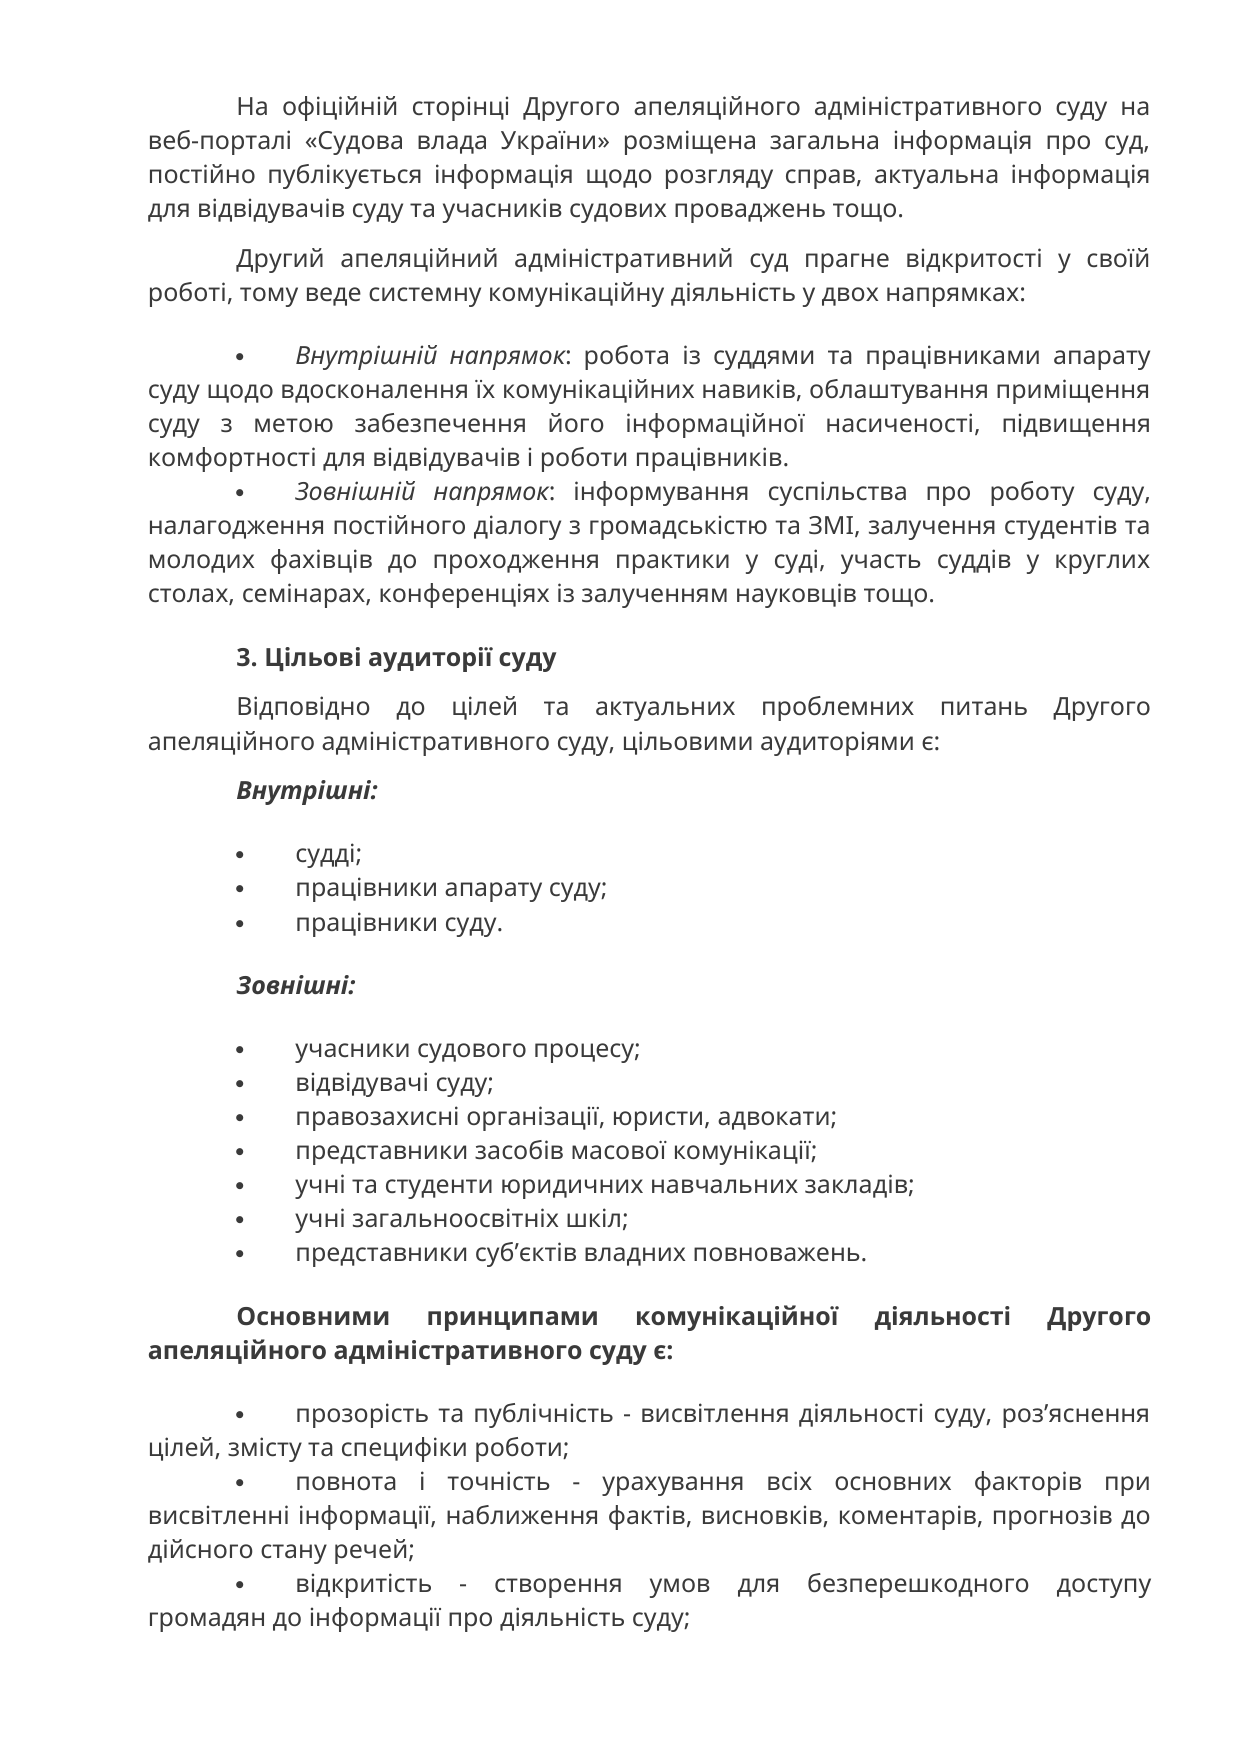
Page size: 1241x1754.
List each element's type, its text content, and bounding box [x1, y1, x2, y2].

list представники суб’єктів владних повноважень. [148, 1235, 1152, 1269]
text Другий апеляційний адміністративний суд прагне відкритості у своїй роботі, тому веде системну комунікаційну діяльність у двох напрямках: [148, 240, 1152, 308]
list Внутрішній напрямок: робота із суддями та працівниками апарату суду щодо вдосконалення їх комунікаційних навиків, облаштування приміщення суду з метою забезпечення його інформаційної насиченості, підвищення комфортності для відвідувачів і роботи працівників. [148, 338, 1152, 474]
list працівники апарату суду; [148, 870, 1152, 904]
list повнота і точність - урахування всіх основних факторів при висвітленні інформації, наближення фактів, висновків, коментарів, прогнозів до дійсного стану речей; [148, 1464, 1152, 1566]
list Зовнішній напрямок: інформування суспільства про роботу суду, налагодження постійного діалогу з громадськістю та ЗМІ, залучення студентів та молодих фахівців до проходження практики у суді, участь суддів у круглих столах, семінарах, конференціях із залученням науковців тощо. [148, 474, 1152, 610]
text На офіційній сторінці Другого апеляційного адміністративного суду на веб-порталі «Судова влада України» розміщена загальна інформація про суд, постійно публікується інформація щодо розгляду справ, актуальна інформація для відвідувачів суду та учасників судових проваджень тощо. [148, 88, 1152, 225]
text 3. Цільові аудиторії суду [148, 639, 1152, 673]
list працівники суду. [148, 904, 1152, 938]
list відкритість - створення умов для безперешкодного доступу громадян до інформації про діяльність суду; [148, 1566, 1152, 1634]
list відвідувачі суду; [148, 1065, 1152, 1099]
list учні загальноосвітніх шкіл; [148, 1201, 1152, 1235]
text Відповідно до цілей та актуальних проблемних питань Другого апеляційного адміністративного суду, цільовими аудиторіями є: [148, 689, 1152, 757]
list учасники судового процесу; [148, 1031, 1152, 1065]
text Основними принципами комунікаційної діяльності Другого апеляційного адміністративного суду є: [148, 1298, 1152, 1366]
list прозорість та публічність - висвітлення діяльності суду, роз’яснення цілей, змісту та специфіки роботи; [148, 1396, 1152, 1464]
text Внутрішні: [148, 773, 1152, 807]
text Зовнішні: [148, 967, 1152, 1001]
list правозахисні організації, юристи, адвокати; [148, 1099, 1152, 1133]
list представники засобів масової комунікації; [148, 1133, 1152, 1167]
list учні та студенти юридичних навчальних закладів; [148, 1167, 1152, 1201]
list судді; [148, 836, 1152, 870]
